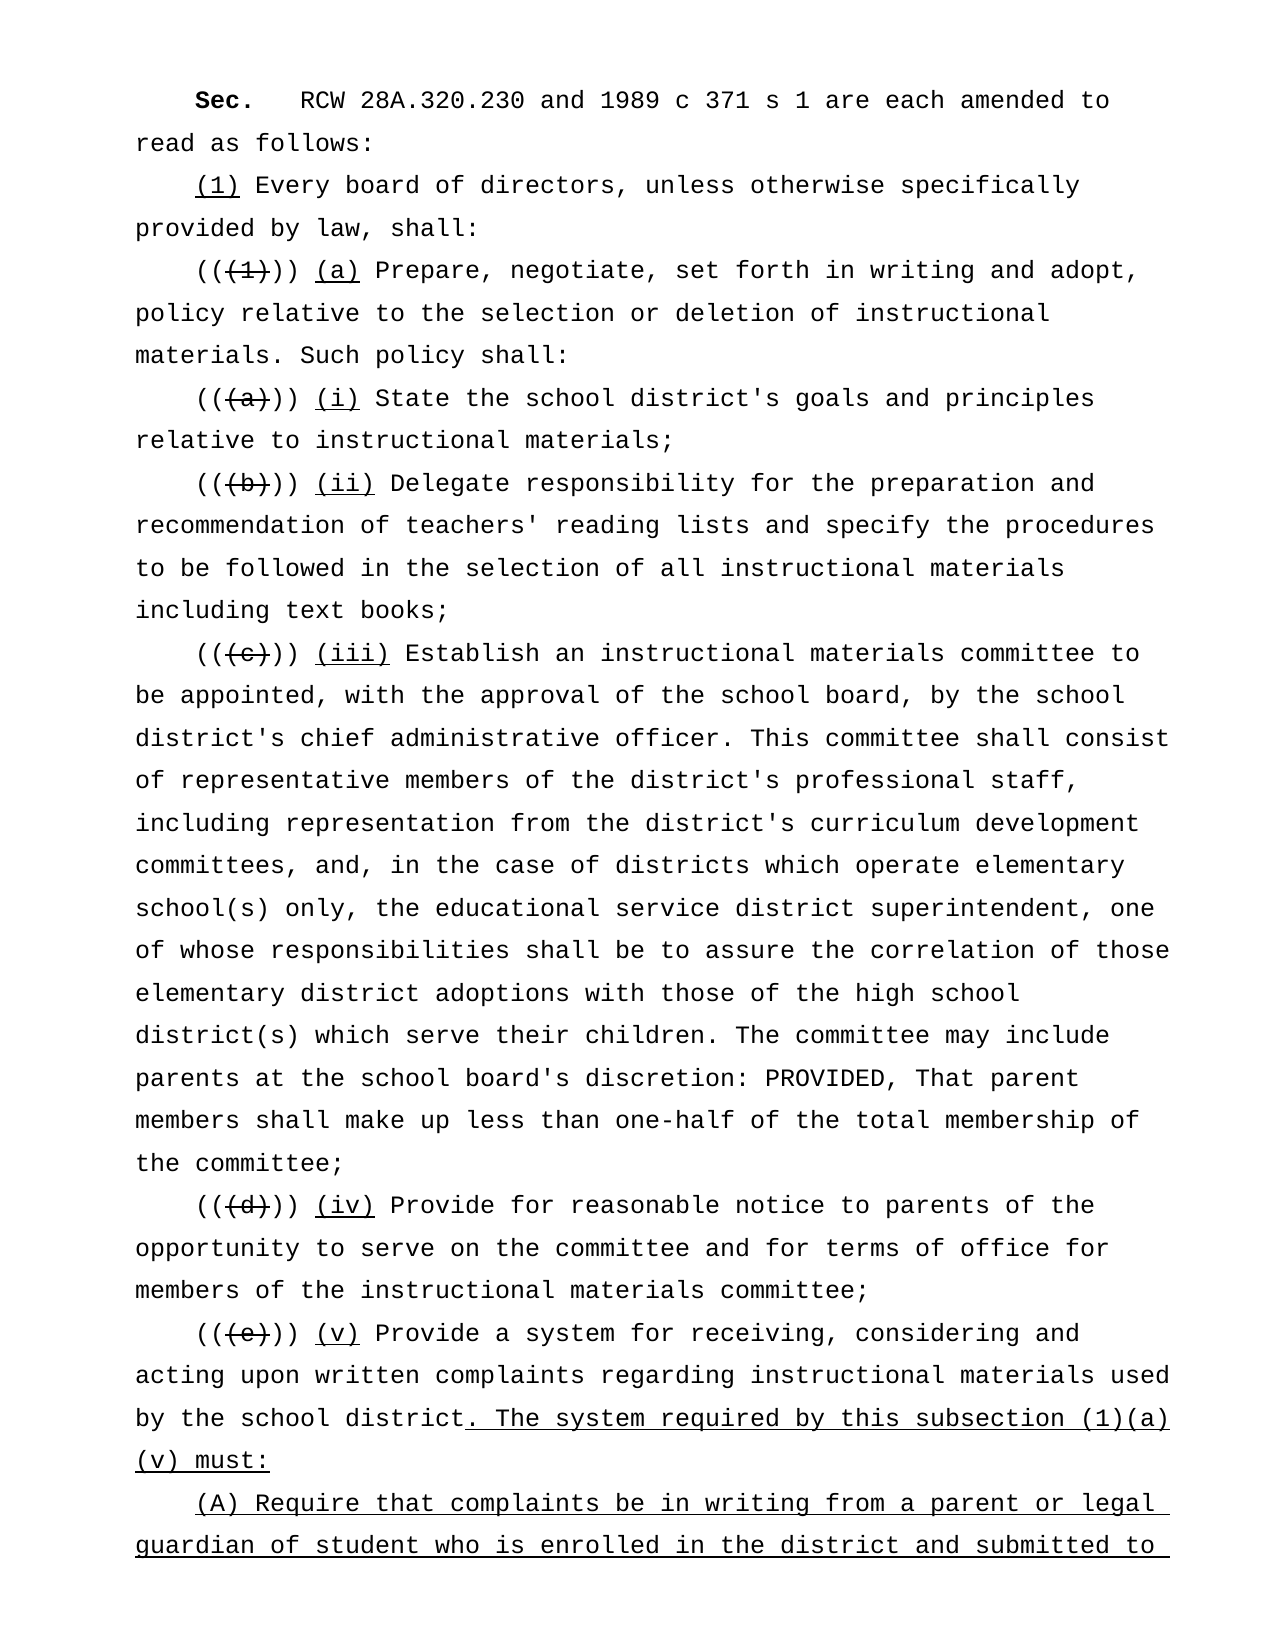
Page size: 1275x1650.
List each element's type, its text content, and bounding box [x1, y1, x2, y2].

text (((1))) (a) Prepare, negotiate, set forth in writing and adopt, policy relative to the selection or deletion of instructional materials. Such policy shall: [135, 245, 1170, 372]
text (((d))) (iv) Provide for reasonable notice to parents of the opportunity to serve on the committee and for terms of office for members of the instructional materials committee; [135, 1180, 1170, 1307]
text (((b))) (ii) Delegate responsibility for the preparation and recommendation of teachers' reading lists and specify the procedures to be followed in the selection of all instructional materials including text books; [135, 457, 1170, 627]
text (((c))) (iii) Establish an instructional materials committee to be appointed, with the approval of the school board, by the school district's chief administrative officer. This committee shall consist of representative members of the district's professional staff, including representation from the district's curriculum development committees, and, in the case of districts which operate elementary school(s) only, the educational service district superintendent, one of whose responsibilities shall be to assure the correlation of those elementary district adoptions with those of the high school district(s) which serve their children. The committee may include parents at the school board's discretion: PROVIDED, That parent members shall make up less than one-half of the total membership of the committee; [135, 627, 1170, 1180]
text (((a))) (i) State the school district's goals and principles relative to instructional materials; [135, 372, 1170, 457]
text (1) Every board of directors, unless otherwise specifically provided by law, shall: [135, 160, 1170, 245]
text (((e))) (v) Provide a system for receiving, considering and acting upon written complaints regarding instructional materials used by the school district. The system required by this subsection (1)(a)(v) must: [135, 1307, 1170, 1477]
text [135, 1477, 1170, 1556]
text Sec. RCW 28A.320.230 and 1989 c 371 s 1 are each amended to read as follows: [135, 75, 1170, 160]
